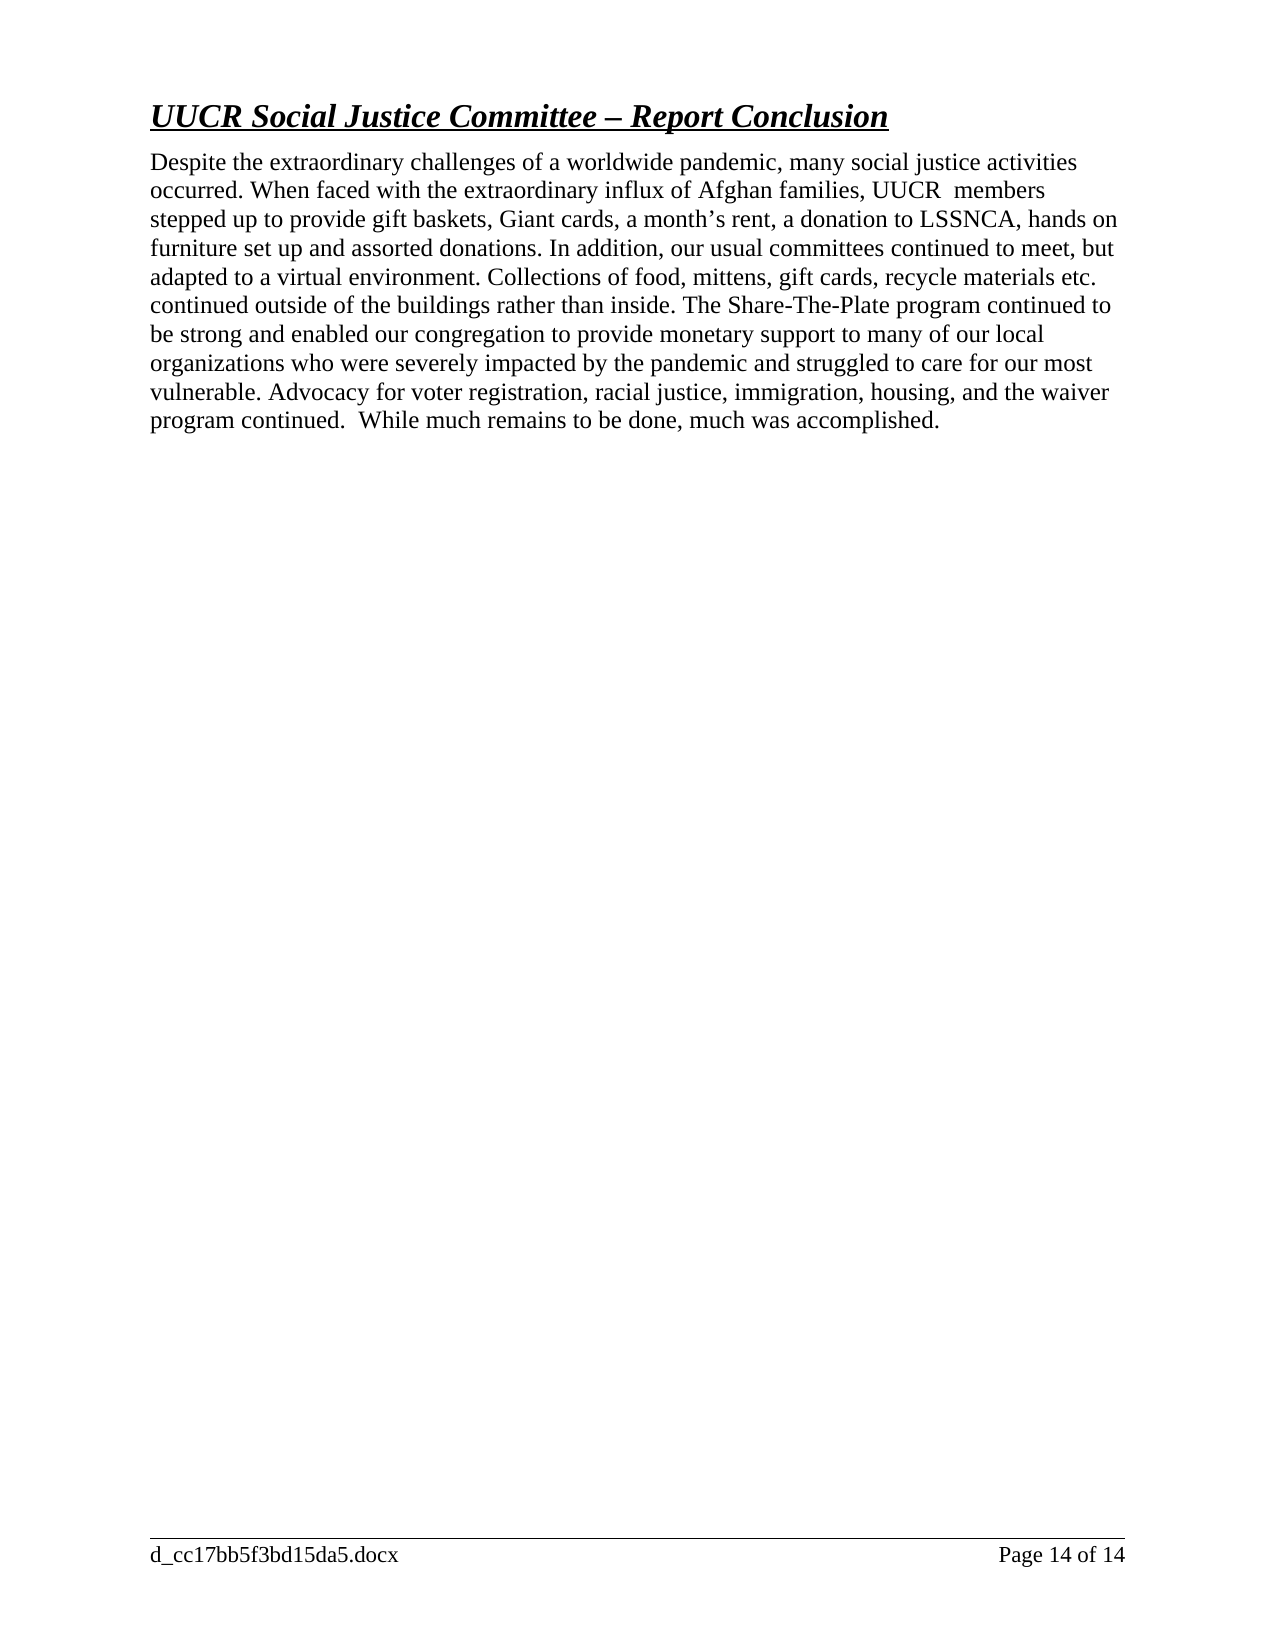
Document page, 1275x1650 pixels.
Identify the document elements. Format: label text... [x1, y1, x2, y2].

subtitle UUCR Social Justice Committee – Report Conclusion [150, 96, 1125, 134]
text Despite the extraordinary challenges of a worldwide pandemic, many social justice activities occurred. When faced with the extraordinary influx of Afghan families, UUCR members stepped up to provide gift baskets, Giant cards, a month’s rent, a donation to LSSNCA, hands on furniture set up and assorted donations. In addition, our usual committees continued to meet, but adapted to a virtual environment. Collections of food, mittens, gift cards, recycle materials etc. continued outside of the buildings rather than inside. The Share-The-Plate program continued to be strong and enabled our congregation to provide monetary support to many of our local organizations who were severely impacted by the pandemic and struggled to care for our most vulnerable. Advocacy for voter registration, racial justice, immigration, housing, and the waiver program continued. While much remains to be done, much was accomplished. [150, 147, 1125, 434]
